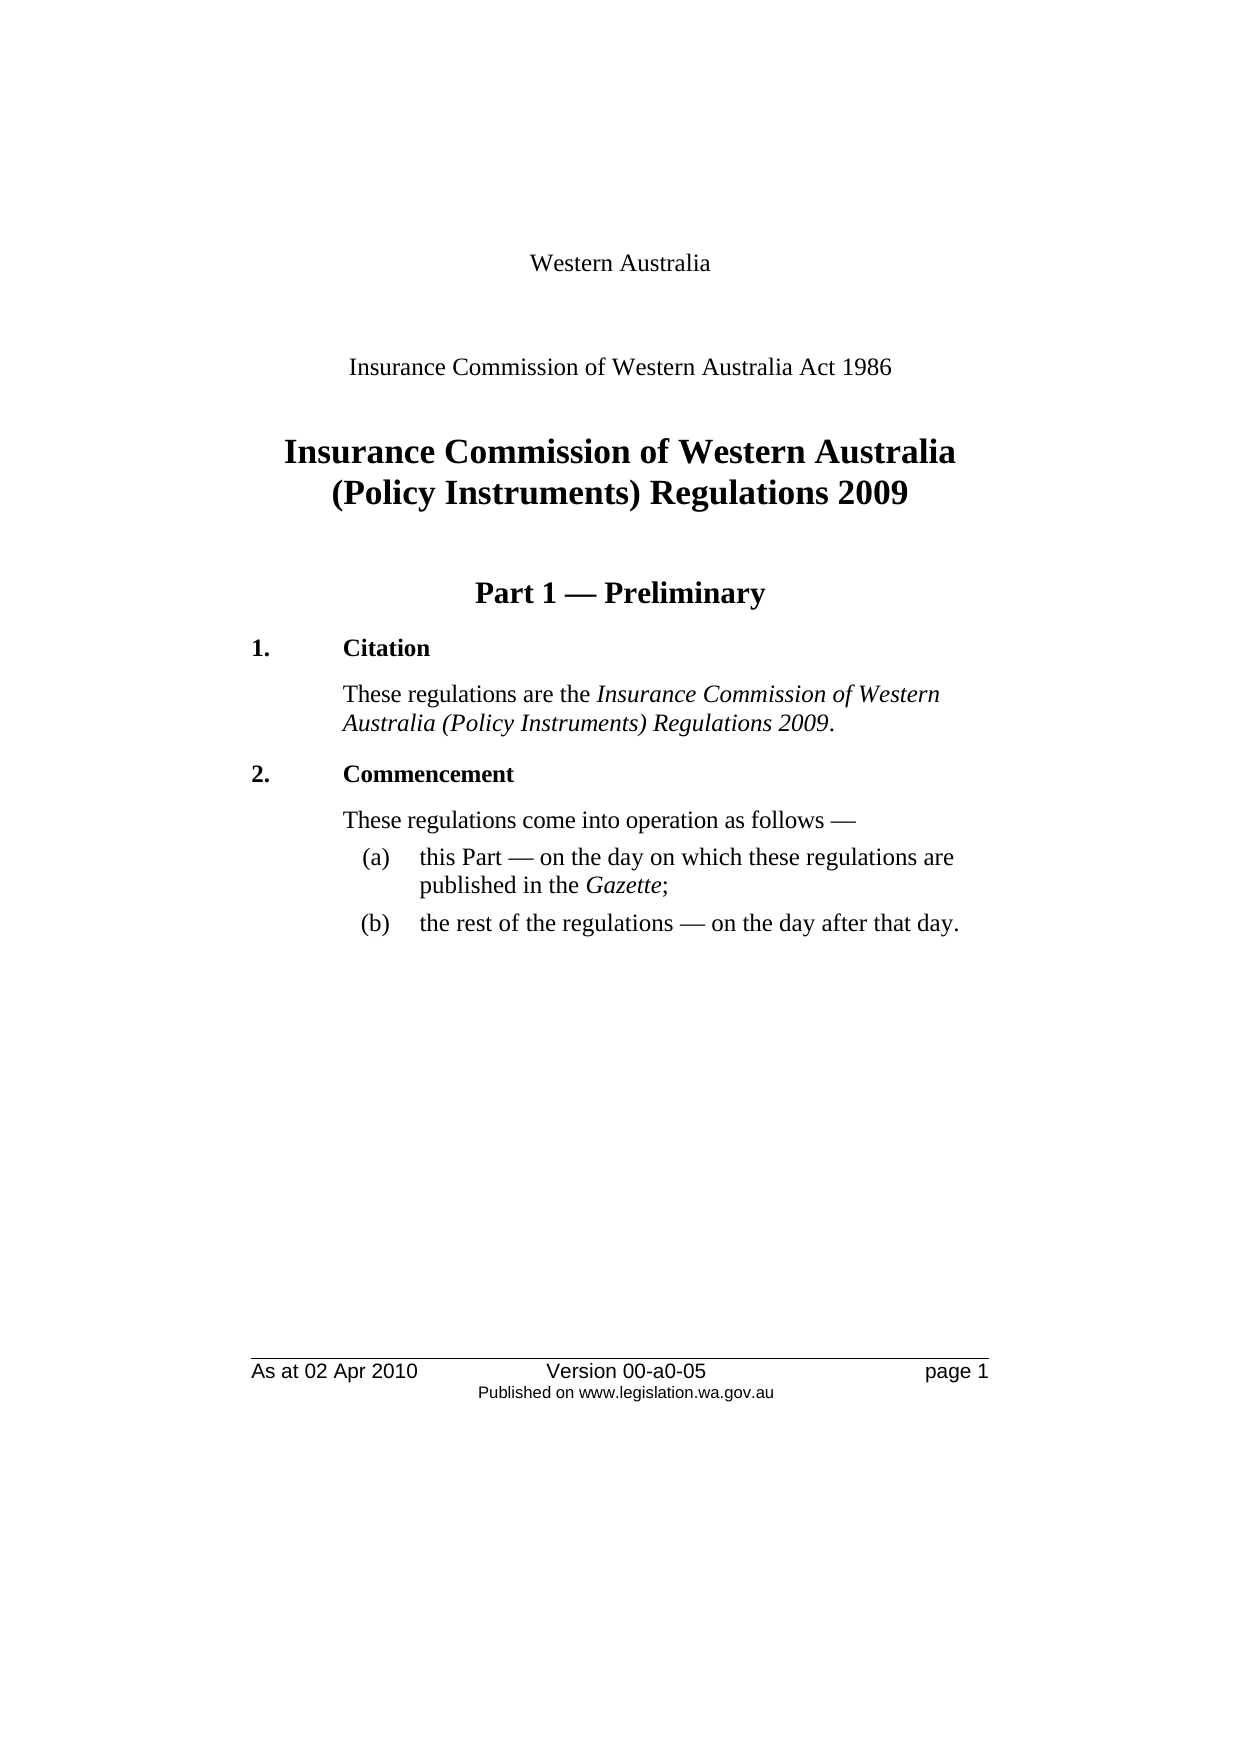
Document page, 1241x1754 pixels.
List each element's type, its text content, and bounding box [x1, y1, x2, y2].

text (a) this Part — on the day on which these regulations are published in the Gazette; [251, 842, 989, 899]
text (b) the rest of the regulations — on the day after that day. [251, 908, 989, 936]
text Insurance Commission of Western Australia Act 1986 [251, 352, 989, 381]
text Western Australia [251, 248, 989, 277]
subtitle Part 1 — Preliminary [251, 575, 989, 611]
subtitle 1. Citation [251, 633, 989, 662]
text Insurance Commission of Western Australia (Policy Instruments) Regulations 2009 [251, 431, 989, 512]
text These regulations come into operation as follows — [251, 805, 989, 833]
text These regulations are the Insurance Commission of Western Australia (Policy Instruments) Regulations 2009. [251, 679, 989, 736]
subtitle 2. Commencement [251, 759, 989, 788]
